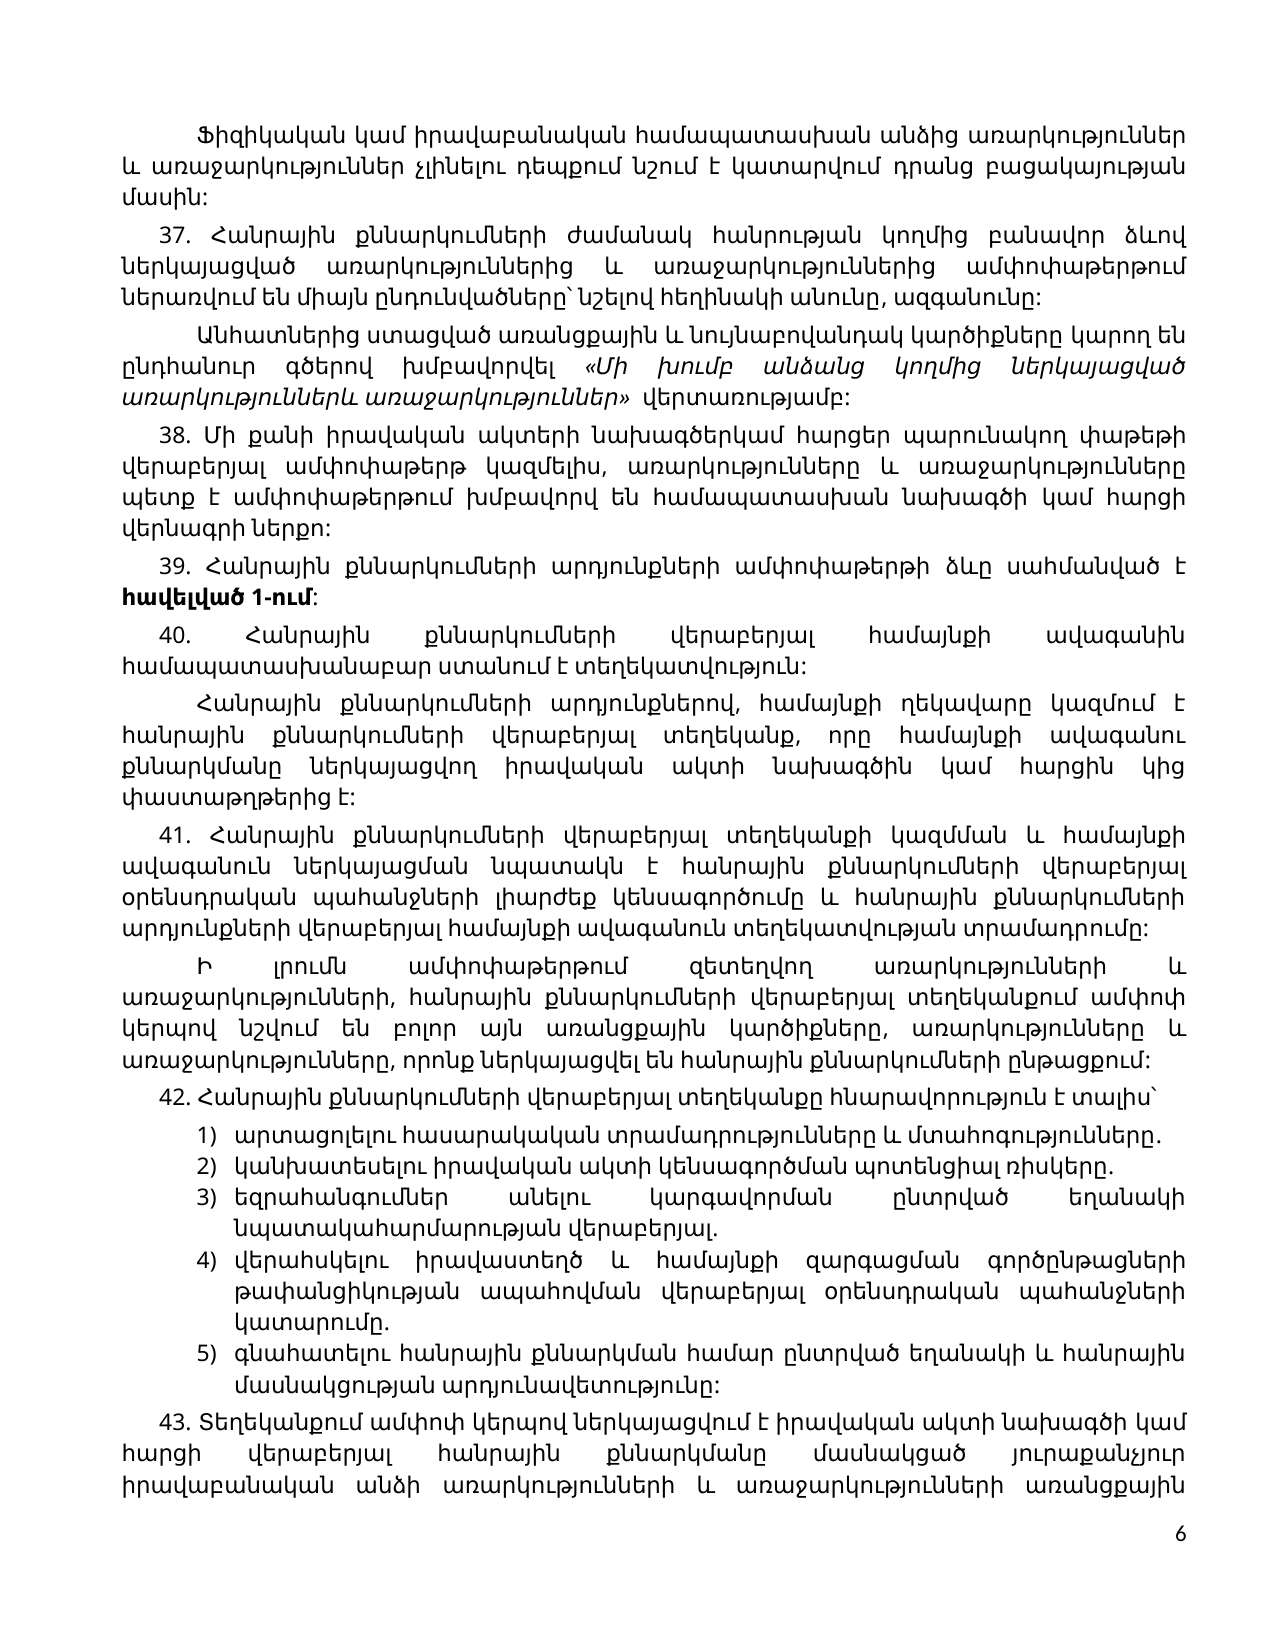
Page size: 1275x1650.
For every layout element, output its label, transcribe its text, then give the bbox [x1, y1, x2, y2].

list եզրահանգումներ անելու կարգավորման ընտրված եղանակի նպատակահարմարության վերաբերյալ. [196, 1181, 1186, 1243]
list գնահատելու հանրային քննարկման համար ընտրված եղանակի և հանրային մասնակցության արդյունավետությունը: [196, 1337, 1186, 1400]
text Ի լրումն ամփոփաթերթում զետեղվող առարկությունների և առաջարկությունների, հանրային քննարկումների վերաբերյալ տեղեկանքում ամփոփ կերպով նշվում են բոլոր այն առանցքային կարծիքները, առարկությունները և առաջարկությունները, որոնք ներկայացվել են հանրային քննարկումների ընթացքում: [121, 950, 1186, 1075]
text Հանրային քննարկումների արդյունքներով, համայնքի ղեկավարը կազմում է հանրային քննարկումների վերաբերյալ տեղեկանք, որը համայնքի ավագանու քննարկմանը ներկայացվող իրավական ակտի նախագծին կամ հարցին կից փաստաթղթերից է: [121, 687, 1186, 812]
text 41. Հանրային քննարկումների վերաբերյալ տեղեկանքի կազմման և համայնքի ավագանուն ներկայացման նպատակն է հանրային քննարկումների վերաբերյալ օրենսդրական պահանջների լիարժեք կենսագործումը և հանրային քննարկումների արդյունքների վերաբերյալ համայնքի ավագանուն տեղեկատվության տրամադրումը: [121, 818, 1186, 943]
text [121, 1406, 1186, 1500]
text Ֆիզիկական կամ իրավաբանական համապատասխան անձից առարկություններ և առաջարկություններ չլինելու դեպքում նշում է կատարվում դրանց բացակայության մասին: [121, 118, 1186, 212]
list արտացոլելու հասարակական տրամադրությունները և մտահոգությունները. [196, 1118, 1186, 1150]
list վերահսկելու իրավաստեղծ և համայնքի զարգացման գործընթացների թափանցիկության ապահովման վերաբերյալ օրենսդրական պահանջների կատարումը. [196, 1243, 1186, 1337]
text Անհատներից ստացված առանցքային և նույնաբովանդակ կարծիքները կարող են ընդհանուր գծերով խմբավորվել «Մի խումբ անձանց կողմից ներկայացված առարկություններև առաջարկություններ» վերտառությամբ: [121, 318, 1186, 412]
text 37. Հանրային քննարկումների ժամանակ հանրության կողմից բանավոր ձևով ներկայացված առարկություններից և առաջարկություններից ամփոփաթերթում ներառվում են միայն ընդունվածները՝ նշելով հեղինակի անունը, ազգանունը: [121, 218, 1186, 312]
text 40. Հանրային քննարկումների վերաբերյալ համայնքի ավագանին համապատասխանաբար ստանում է տեղեկատվություն: [121, 618, 1186, 681]
text 39. Հանրային քննարկումների արդյունքների ամփոփաթերթի ձևը սահմանված է հավելված 1-ում: [121, 550, 1186, 612]
list կանխատեսելու իրավական ակտի կենսագործման պոտենցիալ ռիսկերը. [196, 1150, 1186, 1181]
text 42. Հանրային քննարկումների վերաբերյալ տեղեկանքը հնարավորություն է տալիս՝ [121, 1081, 1186, 1112]
text 38. Մի քանի իրավական ակտերի նախագծերկամ հարցեր պարունակող փաթեթի վերաբերյալ ամփոփաթերթ կազմելիս, առարկությունները և առաջարկությունները պետք է ամփոփաթերթում խմբավորվ են համապատասխան նախագծի կամ հարցի վերնագրի ներքո: [121, 418, 1186, 543]
